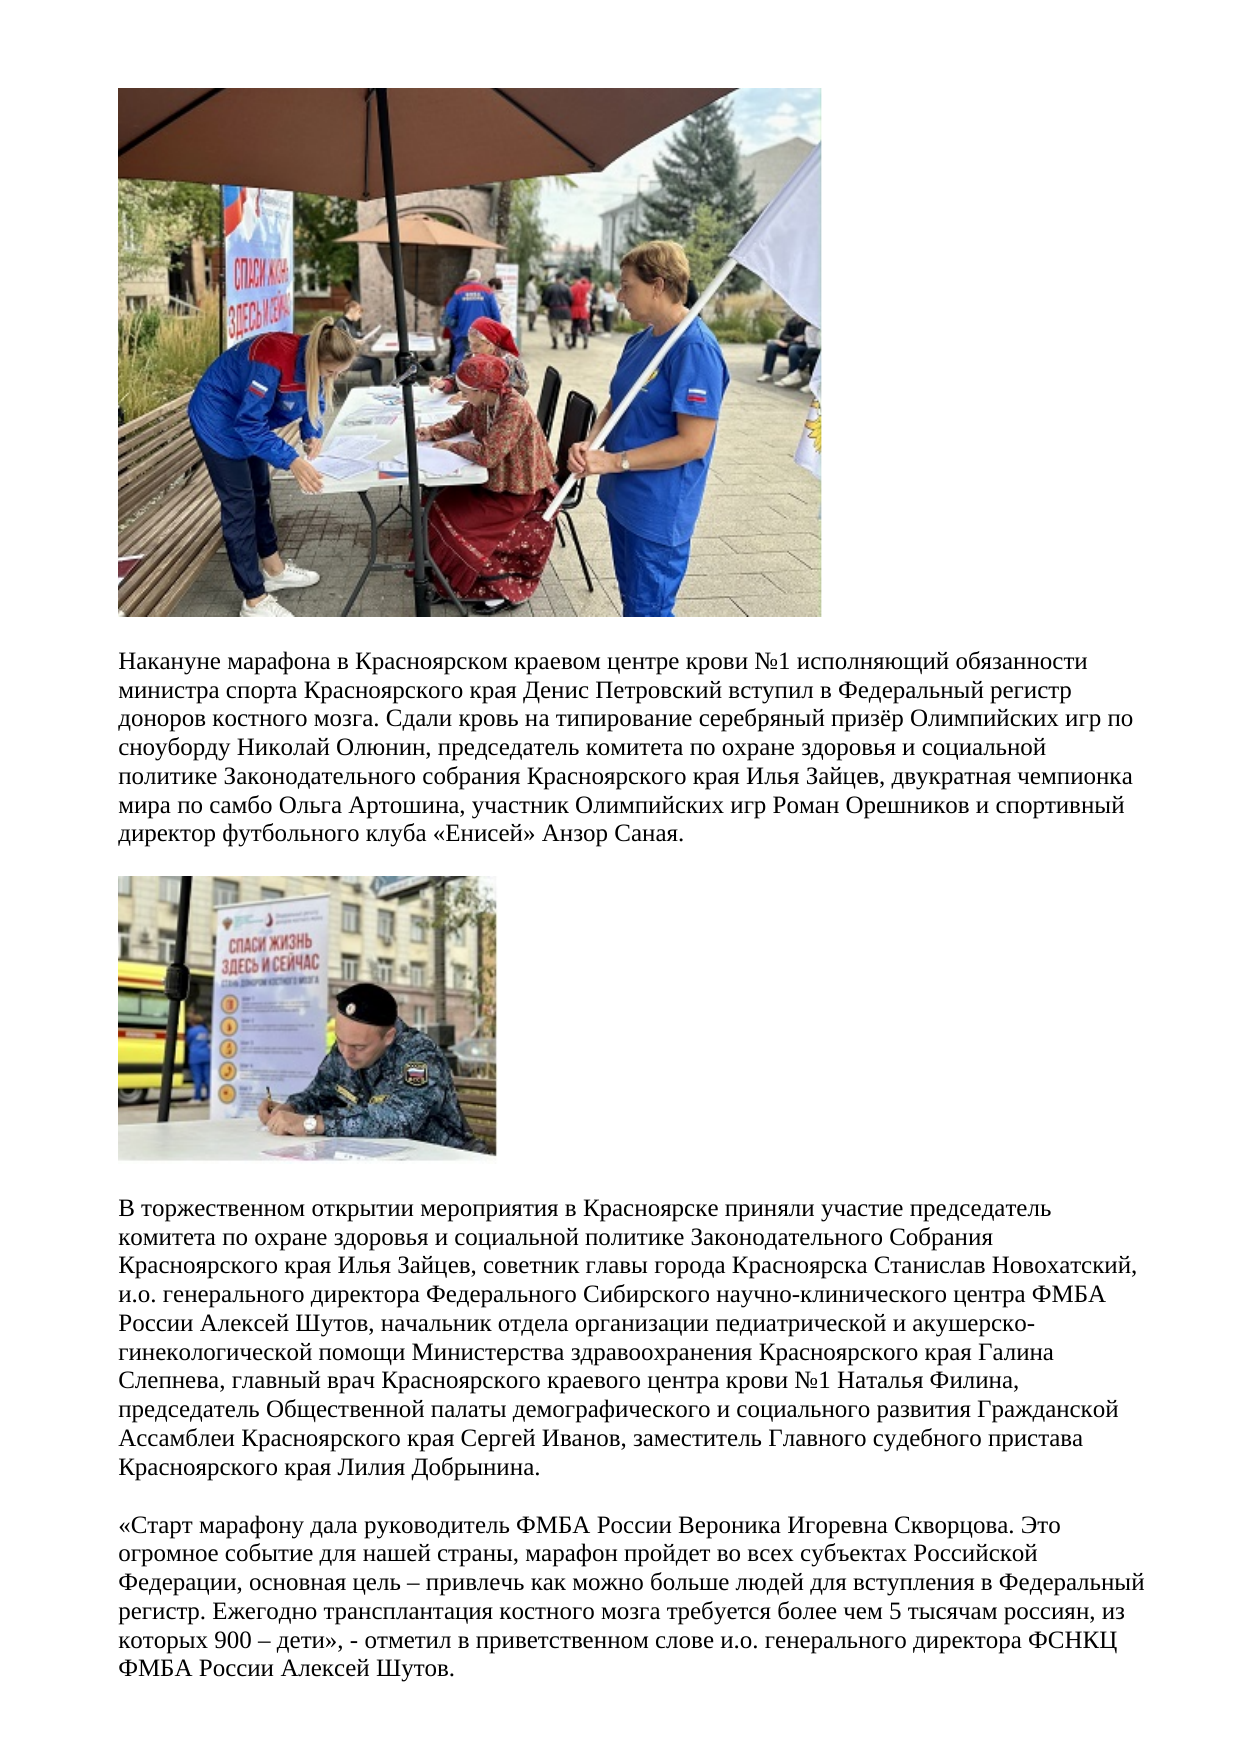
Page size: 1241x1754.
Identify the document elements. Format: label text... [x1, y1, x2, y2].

text Накануне марафона в Красноярском краевом центре крови №1 исполняющий обязанности министра спорта Красноярского края Денис Петровский вступил в Федеральный регистр доноров костного мозга. Сдали кровь на типирование серебряный призёр Олимпийских игр по сноуборду Николай Олюнин, председатель комитета по охране здоровья и социальной политике Законодательного собрания Красноярского края Илья Зайцев, двукратная чемпионка мира по самбо Ольга Артошина, участник Олимпийских игр Роман Орешников и спортивный директор футбольного клуба «Енисей» Анзор Саная. [118, 646, 1152, 847]
picture [118, 876, 498, 1164]
picture [118, 88, 822, 617]
text В торжественном открытии мероприятия в Красноярске приняли участие председатель комитета по охране здоровья и социальной политике Законодательного Собрания Красноярского края Илья Зайцев, советник главы города Красноярска Станислав Новохатский, и.о. генерального директора Федерального Сибирского научно-клинического центра ФМБА России Алексей Шутов, начальник отдела организации педиатрической и акушерско-гинекологической помощи Министерства здравоохранения Красноярского края Галина Слепнева, главный врач Красноярского краевого центра крови №1 Наталья Филина, председатель Общественной палаты демографического и социального развития Гражданской Ассамблеи Красноярского края Сергей Иванов, заместитель Главного судебного пристава Красноярского края Лилия Добрынина. [118, 1193, 1152, 1481]
text «Старт марафону дала руководитель ФМБА России Вероника Игоревна Скворцова. Это огромное событие для нашей страны, марафон пройдет во всех субъектах Российской Федерации, основная цель – привлечь как можно больше людей для вступления в Федеральный регистр. Ежегодно трансплантация костного мозга требуется более чем 5 тысячам россиян, из которых 900 – дети», - отметил в приветственном слове и.о. генерального директора ФСНКЦ ФМБА России Алексей Шутов. [118, 1510, 1152, 1682]
